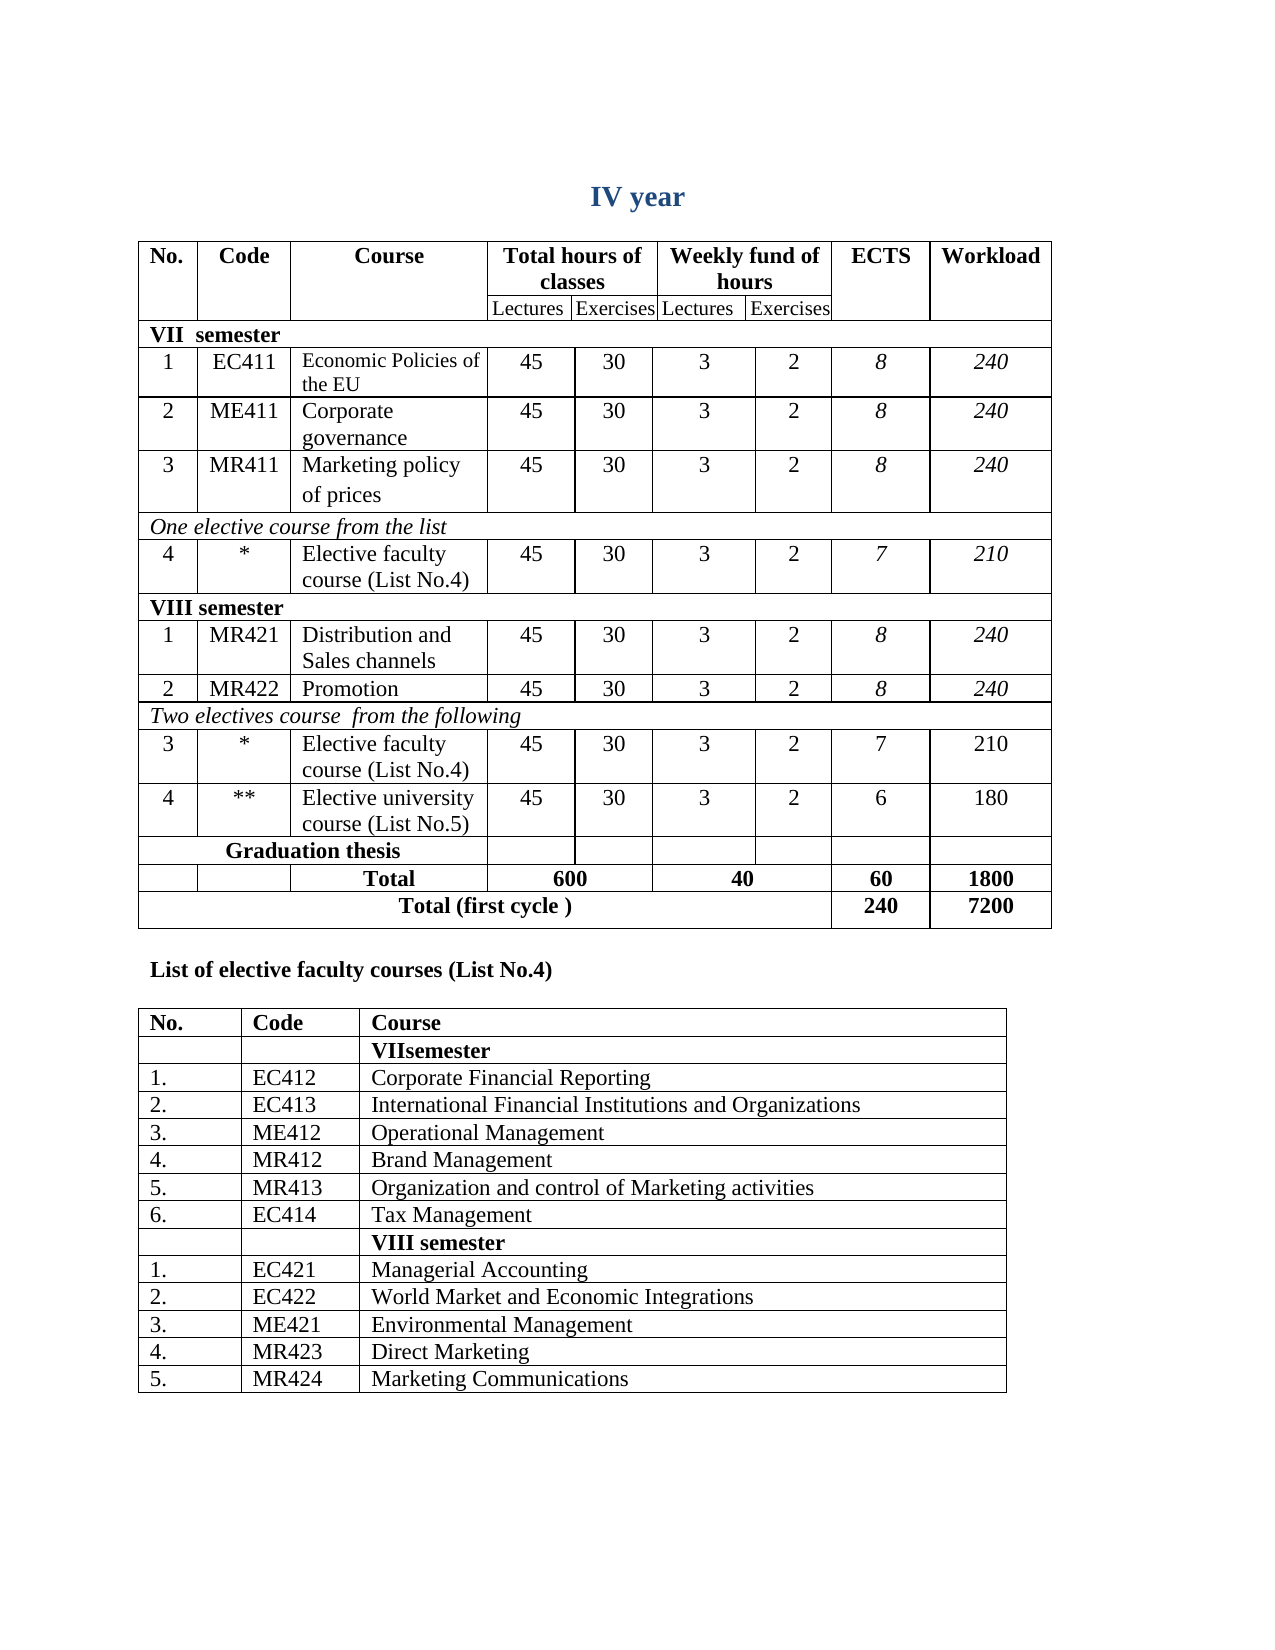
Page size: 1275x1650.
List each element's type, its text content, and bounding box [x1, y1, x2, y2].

table_cell VIII semester [360, 1229, 1006, 1255]
table_cell 2 [756, 348, 831, 396]
table_cell 4. [139, 1338, 241, 1364]
table_cell 30 [576, 621, 652, 674]
table_cell 5. [139, 1366, 241, 1392]
table_cell 8 [832, 348, 929, 396]
table_cell MR423 [242, 1338, 359, 1364]
table_cell 240 [931, 398, 1051, 450]
table_cell Marketing Communications [360, 1366, 1006, 1392]
table_header Code [198, 242, 290, 320]
table_cell EC411 [198, 348, 290, 396]
table_header Course [360, 1009, 1006, 1036]
table_cell Brand Management [360, 1146, 1006, 1173]
table_cell [756, 837, 831, 864]
table_cell VIII semester [139, 594, 1051, 620]
table_cell [139, 1037, 241, 1063]
table_cell MR421 [198, 621, 290, 674]
table_cell Tax Management [360, 1201, 1006, 1227]
table_cell Distribution and Sales channels [291, 621, 487, 674]
table_cell 30 [576, 730, 652, 782]
text List of elective faculty courses (List No.4) [150, 956, 1125, 982]
table_cell Total (first cycle ) [139, 892, 831, 928]
table_cell 2. [139, 1283, 241, 1310]
table_cell 6. [139, 1201, 241, 1227]
table_cell 45 [488, 675, 574, 701]
table_cell 3 [139, 451, 197, 512]
table_cell 1. [139, 1064, 241, 1091]
table_cell Promotion [291, 675, 487, 701]
table_cell 7 [832, 540, 929, 593]
table_cell Two electives course from the following [139, 703, 1051, 729]
table_cell * [198, 540, 290, 593]
table_cell 3. [139, 1311, 241, 1337]
table_cell ** [198, 784, 290, 836]
table_cell 7200 [931, 892, 1051, 928]
table_cell VIIsemester [360, 1037, 1006, 1063]
table_cell 1800 [931, 865, 1051, 891]
table_cell ME421 [242, 1311, 359, 1337]
table_cell 3. [139, 1119, 241, 1145]
table_header No. [139, 242, 197, 320]
table_cell ME412 [242, 1119, 359, 1145]
table_cell Managerial Accounting [360, 1256, 1006, 1282]
table_cell 2 [139, 675, 197, 701]
table_cell 4 [139, 784, 197, 836]
table_cell 240 [931, 348, 1051, 396]
table_cell 240 [931, 621, 1051, 674]
table_cell EC422 [242, 1283, 359, 1310]
table_cell [832, 837, 929, 864]
text IV year [150, 179, 1125, 212]
table_cell 3 [653, 348, 755, 396]
table_cell 5. [139, 1174, 241, 1200]
table_cell Elective faculty course (List No.4) [291, 540, 487, 593]
table_cell 8 [832, 451, 929, 512]
table_header Code [242, 1009, 359, 1036]
table_cell Organization and control of Marketing activities [360, 1174, 1006, 1200]
table_header Course [291, 242, 487, 320]
table_header Workload [931, 242, 1051, 320]
table_cell Corporate governance [291, 398, 487, 450]
table_cell 2 [756, 784, 831, 836]
table_cell One elective course from the list [139, 513, 1051, 539]
table_cell [576, 837, 652, 864]
table_cell 3 [653, 675, 755, 701]
table_cell 180 [931, 784, 1051, 836]
table_cell 3 [653, 730, 755, 782]
table_cell 40 [653, 865, 831, 891]
table_cell EC414 [242, 1201, 359, 1227]
table_cell 210 [931, 540, 1051, 593]
table_cell [653, 837, 755, 864]
table_cell 3 [139, 730, 197, 782]
table_cell [488, 837, 574, 864]
table_cell EC413 [242, 1092, 359, 1118]
table_cell 30 [576, 348, 652, 396]
table_cell 1. [139, 1256, 241, 1282]
table_cell World Market and Economic Integrations [360, 1283, 1006, 1310]
table_cell Exercises [572, 296, 657, 320]
table_cell 8 [832, 398, 929, 450]
table_cell 30 [576, 398, 652, 450]
table_cell 4 [139, 540, 197, 593]
table_cell 45 [488, 540, 574, 593]
table_cell Total [291, 865, 487, 891]
table_cell 30 [576, 784, 652, 836]
table_cell Graduation thesis [139, 837, 487, 864]
table_cell 2. [139, 1092, 241, 1118]
table_cell 2 [756, 540, 831, 593]
table_cell 30 [576, 540, 652, 593]
table_cell 3 [653, 621, 755, 674]
table_cell 1 [139, 621, 197, 674]
table_cell 45 [488, 398, 574, 450]
table_cell MR411 [198, 451, 290, 512]
table_header ЕCTS [832, 242, 929, 320]
table_cell 3 [653, 398, 755, 450]
table_cell 240 [931, 451, 1051, 512]
table_cell 240 [931, 675, 1051, 701]
table_header Weekly fund of hours [658, 242, 831, 295]
table_cell 240 [832, 892, 929, 928]
table_cell [242, 1037, 359, 1063]
table_cell Elective faculty course (List No.4) [291, 730, 487, 782]
table_cell 45 [488, 348, 574, 396]
table_cell MR413 [242, 1174, 359, 1200]
table_cell 3 [653, 451, 755, 512]
table_cell 2 [756, 675, 831, 701]
table_cell [242, 1229, 359, 1255]
table_cell 1 [139, 348, 197, 396]
table_cell [139, 1229, 241, 1255]
table_cell Corporate Financial Reporting [360, 1064, 1006, 1091]
table_cell 45 [488, 621, 574, 674]
table_cell 4. [139, 1146, 241, 1173]
table_cell 2 [756, 451, 831, 512]
table_cell Environmental Management [360, 1311, 1006, 1337]
table_cell [931, 837, 1051, 864]
table_cell 60 [832, 865, 929, 891]
table_cell EC412 [242, 1064, 359, 1091]
table_cell 2 [756, 621, 831, 674]
table_cell MR422 [198, 675, 290, 701]
table_cell 30 [576, 675, 652, 701]
table_cell 8 [832, 621, 929, 674]
table_cell Elective university course (List No.5) [291, 784, 487, 836]
table_cell EC421 [242, 1256, 359, 1282]
table_cell 3 [653, 784, 755, 836]
table_cell VII semester [139, 321, 1051, 347]
table_cell [139, 865, 197, 891]
table_cell Lectures [658, 296, 745, 320]
table_header No. [139, 1009, 241, 1036]
table_cell 3 [653, 540, 755, 593]
table_cell ME411 [198, 398, 290, 450]
table_cell Direct Marketing [360, 1338, 1006, 1364]
table_cell [198, 865, 290, 891]
table_cell Lectures [488, 296, 571, 320]
table_cell 8 [832, 675, 929, 701]
table_cell Economic Policies of the EU [291, 348, 487, 396]
table_cell Marketing policy of prices [291, 451, 487, 512]
table_cell 45 [488, 784, 574, 836]
table_cell 210 [931, 730, 1051, 782]
table_cell 45 [488, 451, 574, 512]
table_cell 600 [488, 865, 652, 891]
table_cell Exercises [746, 296, 831, 320]
table_cell * [198, 730, 290, 782]
table_header Total hours of classes [488, 242, 657, 295]
table_cell MR424 [242, 1366, 359, 1392]
table_cell 2 [756, 730, 831, 782]
table_cell 2 [756, 398, 831, 450]
table_cell 30 [576, 451, 652, 512]
table_cell 6 [832, 784, 929, 836]
table_cell International Financial Institutions and Organizations [360, 1092, 1006, 1118]
table_cell Operational Management [360, 1119, 1006, 1145]
table_cell 2 [139, 398, 197, 450]
table_cell 45 [488, 730, 574, 782]
table_cell 7 [832, 730, 929, 782]
table_cell MR412 [242, 1146, 359, 1173]
